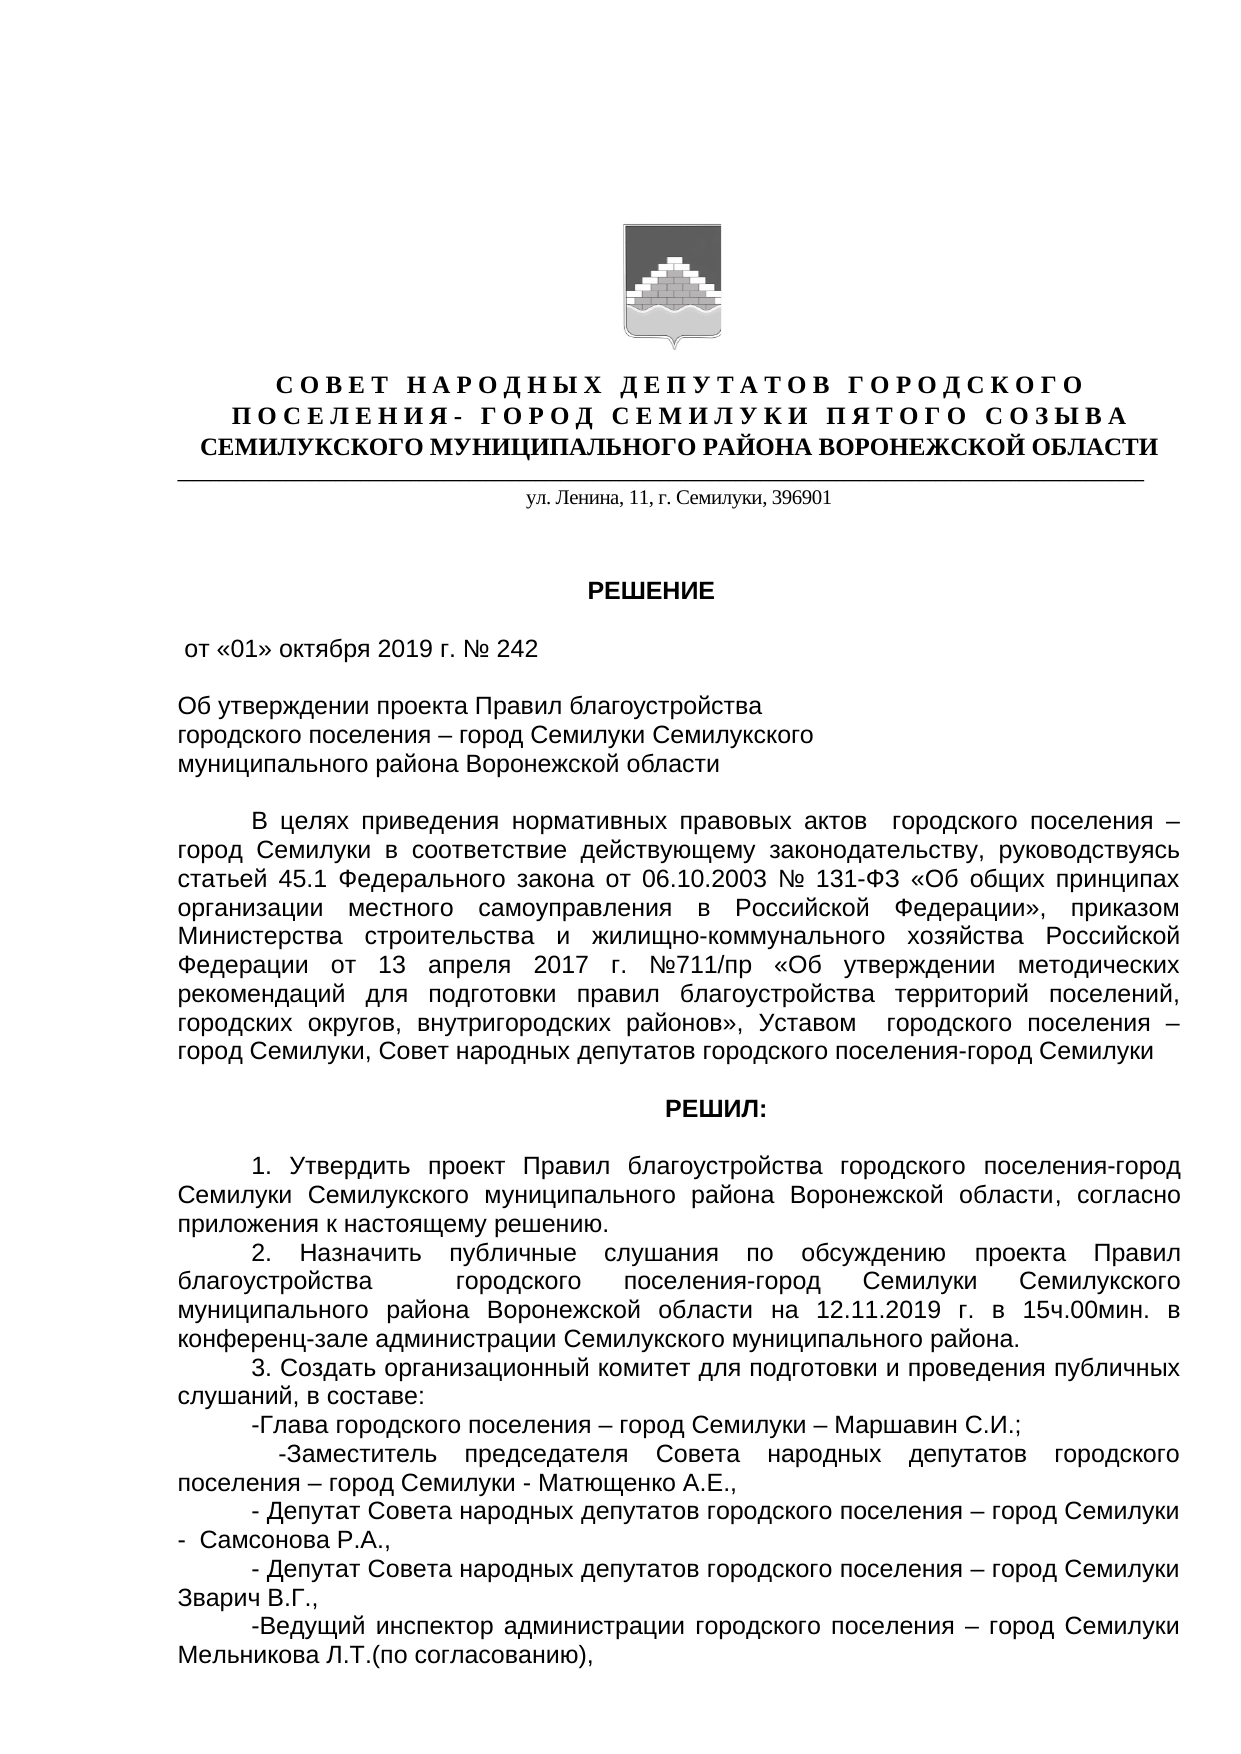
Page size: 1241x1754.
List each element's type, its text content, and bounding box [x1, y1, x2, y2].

text В целях приведения нормативных правовых актов городского поселения – город Семилуки в соответствие действующему законодательству, руководствуясь статьей 45.1 Федерального закона от 06.10.2003 № 131-ФЗ «Об общих принципах организации местного самоуправления в Российской Федерации», приказом Министерства строительства и жилищно-коммунального хозяйства Российской Федерации от 13 апреля 2017 г. №711/пр «Об утверждении методических рекомендаций для подготовки правил благоустройства территорий поселений, городских округов, внутригородских районов», Уставом городского поселения – город Семилуки, Совет народных депутатов городского поселения-город Семилуки [177, 806, 1181, 1065]
text от «01» октября 2019 г. № 242 [177, 634, 1181, 662]
text -Ведущий инспектор администрации городского поселения – город Семилуки Мельникова Л.Т.(по согласованию), [177, 1611, 1181, 1669]
text СОВЕТ НАРОДНЫХ ДЕПУТАТОВ ГОРОДСКОГО ПОСЕЛЕНИЯ- ГОРОД СЕМИЛУКИ ПЯТОГО СОЗЫВА [177, 370, 1181, 432]
text СЕМИЛУКСКОГО МУНИЦИПАЛЬНОГО РАЙОНА ВОРОНЕЖСКОЙ ОБЛАСТИ [177, 432, 1181, 463]
text РЕШИЛ: [177, 1094, 1181, 1122]
text - Депутат Совета народных депутатов городского поселения – город Семилуки - Самсонова Р.А., [177, 1496, 1181, 1554]
text - Депутат Совета народных депутатов городского поселения – город Семилуки Зварич В.Г., [177, 1554, 1181, 1611]
text -Заместитель председателя Совета народных депутатов городского поселения – город Семилуки - Матющенко А.Е., [177, 1439, 1181, 1496]
title городского поселения – город Семилуки Семилукского [177, 720, 1181, 749]
text 2. Назначить публичные слушания по обсуждению проекта Правил благоустройства городского поселения-город Семилуки Семилукского муниципального района Воронежской области на 12.11.2019 г. в 15ч.00мин. в конференц-зале администрации Семилукского муниципального района. [177, 1237, 1181, 1352]
picture [621, 221, 726, 353]
text ул. Ленина, 11, г. Семилуки, 396901 [177, 485, 1181, 509]
text 1. Утвердить проект Правил благоустройства городского поселения-город Семилуки Семилукского муниципального района Воронежской области, согласно приложения к настоящему решению. [177, 1151, 1181, 1237]
title Об утверждении проекта Правил благоустройства [177, 691, 1181, 720]
text РЕШЕНИЕ [121, 576, 1181, 605]
text 3. Создать организационный комитет для подготовки и проведения публичных слушаний, в составе: [177, 1352, 1181, 1410]
text ____________________________________________________________________________________________________________________ [177, 463, 1181, 485]
title муниципального района Воронежской области [177, 749, 1181, 777]
text -Глава городского поселения – город Семилуки – Маршавин С.И.; [177, 1410, 1181, 1439]
